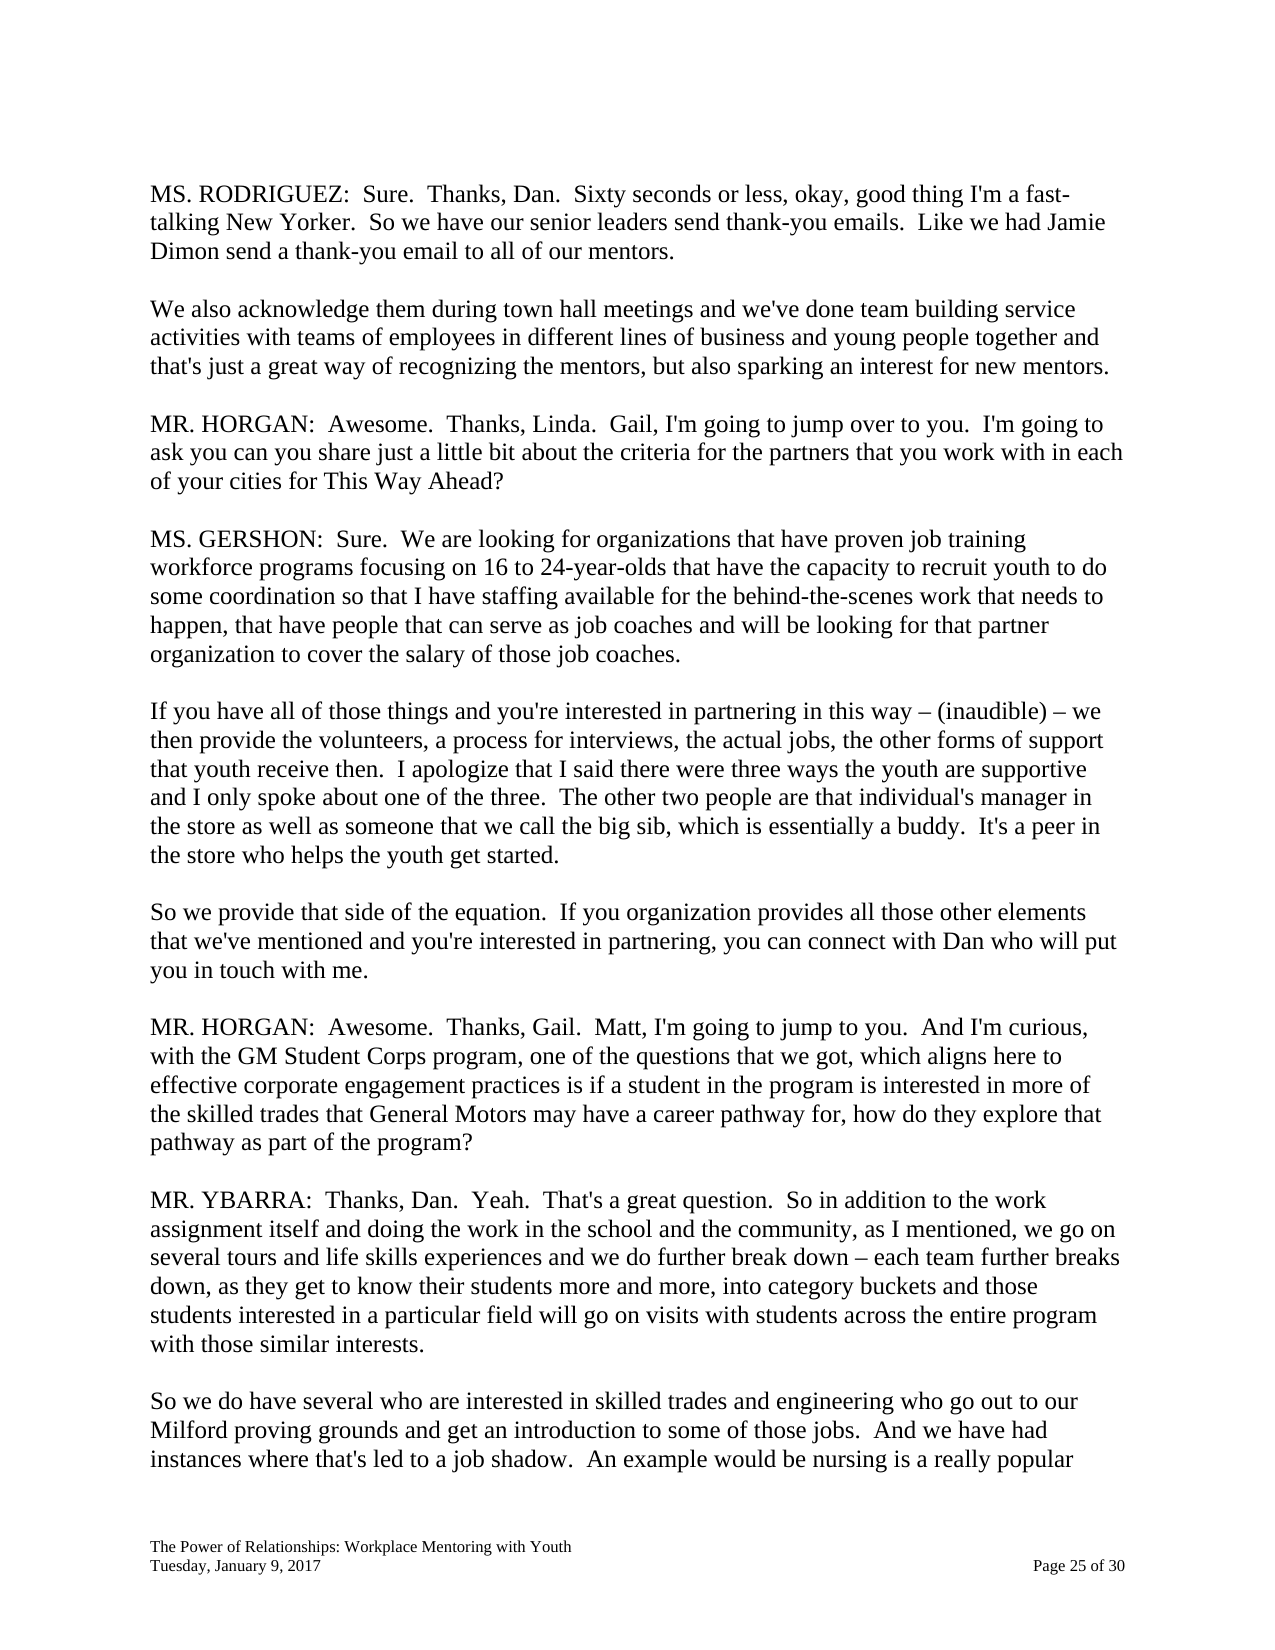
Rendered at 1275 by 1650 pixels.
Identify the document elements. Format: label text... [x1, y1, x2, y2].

text If you have all of those things and you're interested in partnering in this way – (inaudible) – we then provide the volunteers, a process for interviews, the actual jobs, the other forms of support that youth receive then. I apologize that I said there were three ways the youth are supportive and I only spoke about one of the three. The other two people are that individual's manager in the store as well as someone that we call the big sib, which is essentially a buddy. It's a peer in the store who helps the youth get started. [150, 696, 1125, 869]
text MS. RODRIGUEZ: Sure. Thanks, Dan. Sixty seconds or less, okay, good thing I'm a fast-talking New Yorker. So we have our senior leaders send thank-you emails. Like we had Jamie Dimon send a thank-you email to all of our mentors. [150, 179, 1125, 265]
text So we provide that side of the equation. If you organization provides all those other elements that we've mentioned and you're interested in partnering, you can connect with Dan who will put you in touch with me. [150, 897, 1125, 984]
text MR. HORGAN: Awesome. Thanks, Linda. Gail, I'm going to jump over to you. I'm going to ask you can you share just a little bit about the criteria for the partners that you work with in each of your cities for This Way Ahead? [150, 409, 1125, 495]
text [150, 1386, 1125, 1472]
text MS. GERSHON: Sure. We are looking for organizations that have proven job training workforce programs focusing on 16 to 24-year-olds that have the capacity to recruit youth to do some coordination so that I have staffing available for the behind-the-scenes work that needs to happen, that have people that can serve as job coaches and will be looking for that partner organization to cover the salary of those job coaches. [150, 524, 1125, 667]
text MR. YBARRA: Thanks, Dan. Yeah. That's a great question. So in addition to the work assignment itself and doing the work in the school and the community, as I mentioned, we go on several tours and life skills experiences and we do further break down – each team further breaks down, as they get to know their students more and more, into category buckets and those students interested in a particular field will go on visits with students across the entire program with those similar interests. [150, 1185, 1125, 1357]
text We also acknowledge them during town hall meetings and we've done team building service activities with teams of employees in different lines of business and young people together and that's just a great way of recognizing the mentors, but also sparking an interest for new mentors. [150, 294, 1125, 380]
text MR. HORGAN: Awesome. Thanks, Gail. Matt, I'm going to jump to you. And I'm curious, with the GM Student Corps program, one of the questions that we got, which aligns here to effective corporate engagement practices is if a student in the program is interested in more of the skilled trades that General Motors may have a career pathway for, how do they explore that pathway as part of the program? [150, 1012, 1125, 1156]
